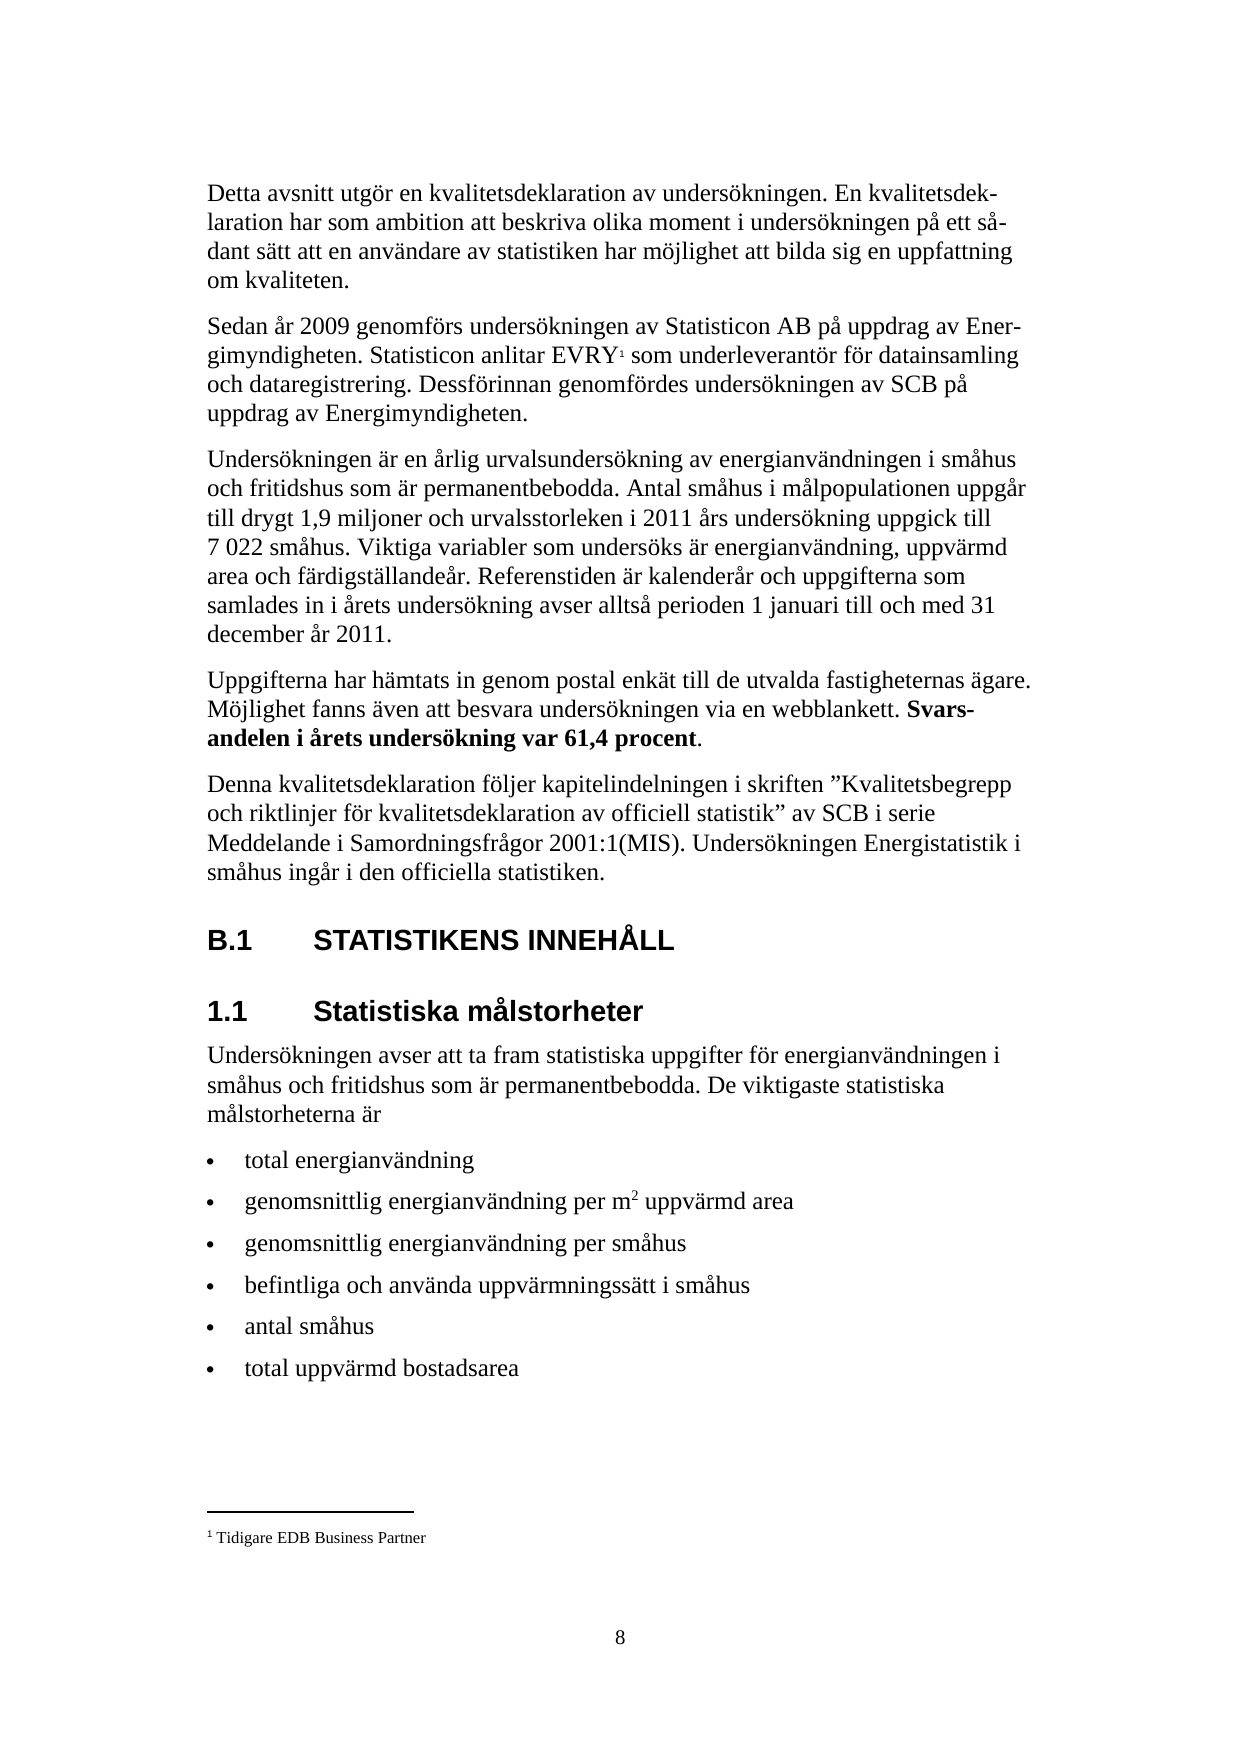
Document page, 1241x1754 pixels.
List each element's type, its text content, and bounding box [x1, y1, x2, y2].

list total uppvärmd bostadsarea [207, 1353, 1033, 1382]
list total energianvändning [207, 1144, 1033, 1173]
list genomsnittlig energianvändning per småhus [207, 1228, 1033, 1257]
text Sedan år 2009 genomförs undersökningen av Statisticon AB på uppdrag av Energimyndigheten. Statisticon anlitar EVRY som underleverantör för datainsamling och dataregistrering. Dessförinnan genomfördes undersökningen av SCB på uppdrag av Energimyndigheten. [207, 311, 1033, 427]
text Undersökningen är en årlig urvalsundersökning av energianvändningen i småhus och fritidshus som är permanentbebodda. Antal småhus i målpopulationen uppgår till drygt 1,9 miljoner och urvalsstorleken i 2011 års undersökning uppgick till 7 022 småhus. Viktiga variabler som undersöks är energianvändning, uppvärmd area och färdigställandeår. Referenstiden är kalenderår och uppgifterna som samlades in i årets undersökning avser alltså perioden 1 januari till och med 31 december år 2011. [207, 444, 1033, 648]
text Statistiska målstorheter [207, 994, 1033, 1028]
text Uppgifterna har hämtats in genom postal enkät till de utvalda fastigheternas ägare. Möjlighet fanns även att besvara undersökningen via en webblankett. Svarsandelen i årets undersökning var 61,4 procent. [207, 665, 1033, 752]
text Statistikens innehåll [207, 923, 1033, 957]
list antal småhus [207, 1311, 1033, 1340]
list genomsnittlig energianvändning per m2 uppvärmd area [207, 1186, 1033, 1215]
text Denna kvalitetsdeklaration följer kapitelindelningen i skriften ”Kvalitetsbegrepp och riktlinjer för kvalitetsdeklaration av officiell statistik” av SCB i serie Meddelande i Samordningsfrågor 2001:1(MIS). Undersökningen Energistatistik i småhus ingår i den officiella statistiken. [207, 769, 1033, 886]
list befintliga och använda uppvärmningssätt i småhus [207, 1269, 1033, 1298]
text Undersökningen avser att ta fram statistiska uppgifter för energianvändningen i småhus och fritidshus som är permanentbebodda. De viktigaste statistiska målstorheterna är [207, 1040, 1033, 1128]
text Detta avsnitt utgör en kvalitetsdeklaration av undersökningen. En kvalitetsdeklaration har som ambition att beskriva olika moment i undersökningen på ett sådant sätt att en användare av statistiken har möjlighet att bilda sig en uppfattning om kvaliteten. [207, 177, 1033, 294]
